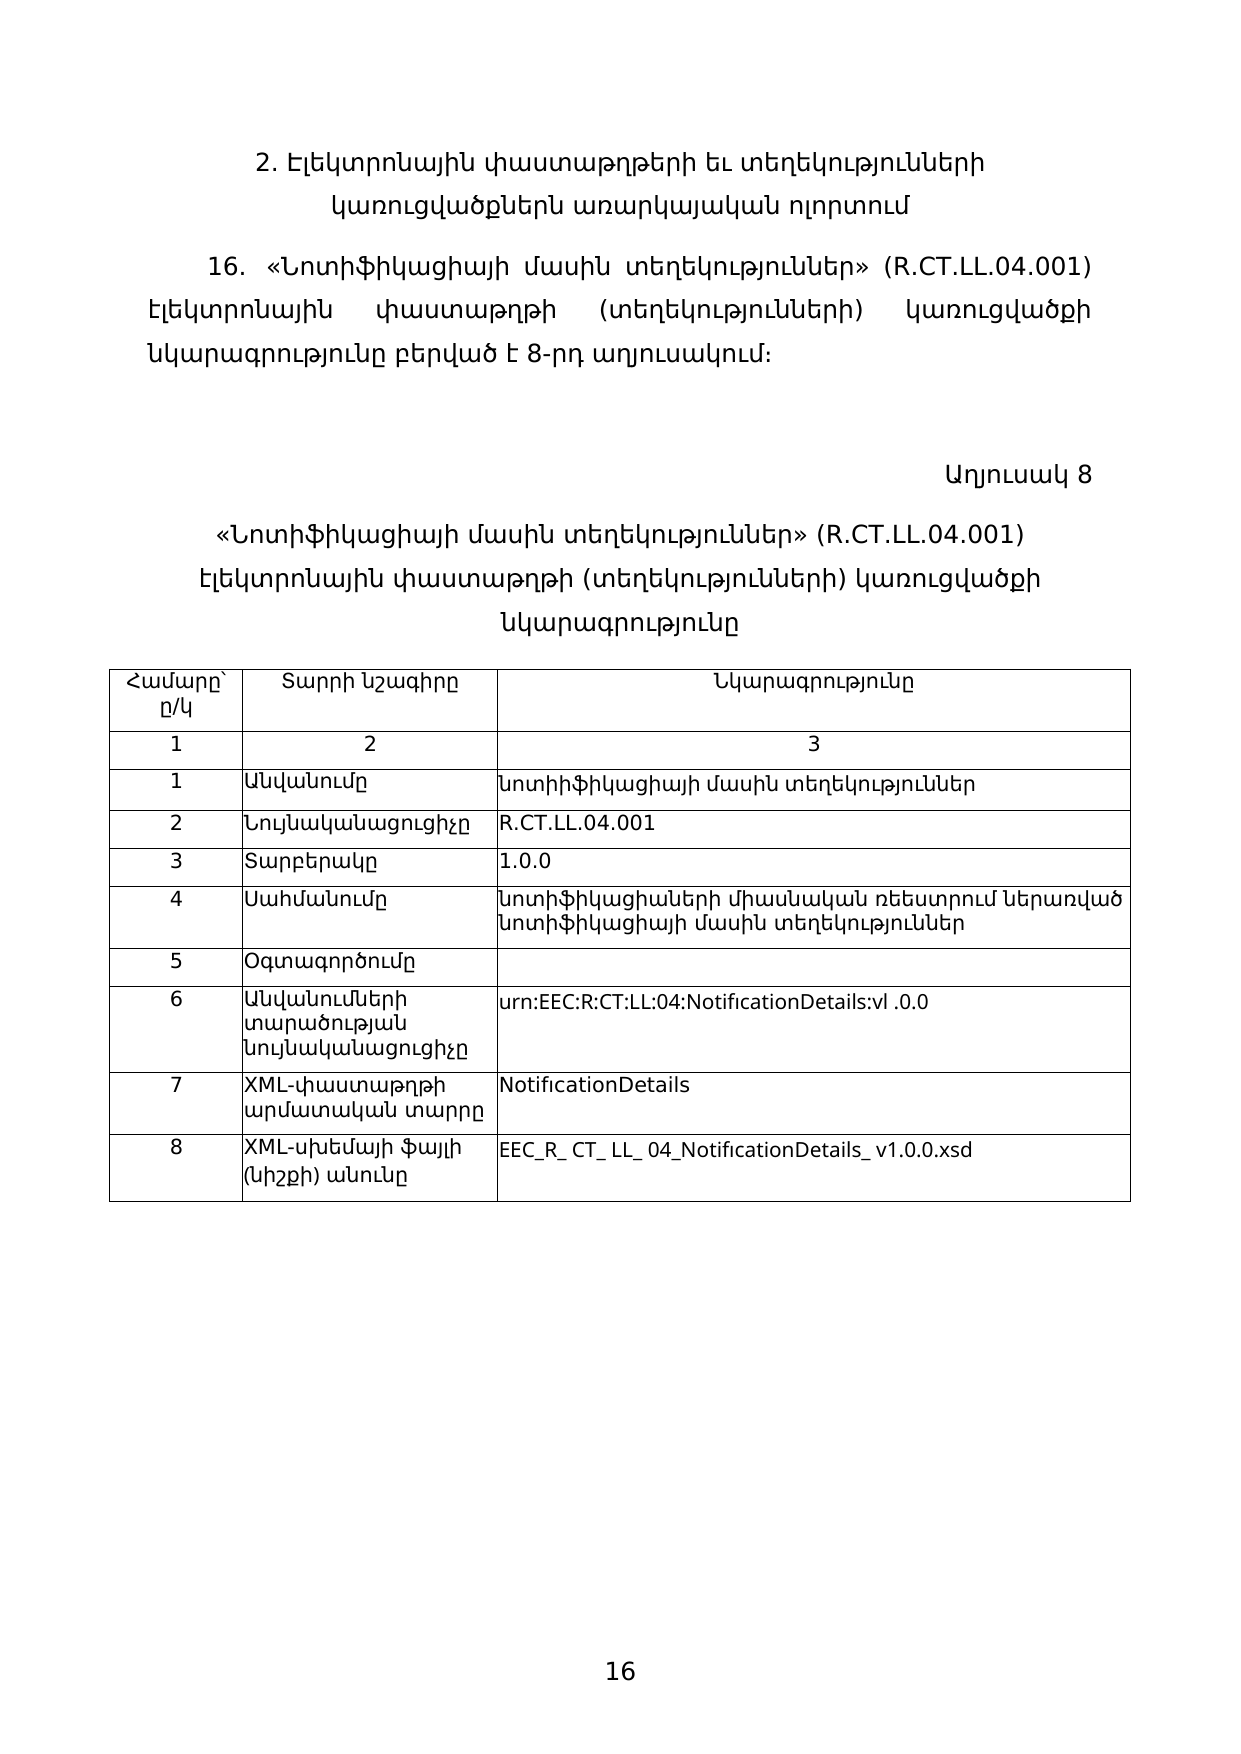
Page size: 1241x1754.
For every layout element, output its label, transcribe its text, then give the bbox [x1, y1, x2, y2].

table_cell XML-սխեմայի ֆայլի (նիշքի) անունը [243, 1135, 497, 1201]
text 16. «Նոտիֆիկացիայի մասին տեղեկություններ» (R.CT.LL.04.001) էլեկտրոնային փաստաթղթի (տեղեկությունների) կառուցվածքի նկարագրությունը բերված է 8-րդ աղյուսակում։ [148, 252, 1093, 368]
table_cell [498, 949, 1130, 986]
table_cell Օգտագործումը [243, 949, 497, 986]
table_header Համարը՝ ը/կ [110, 670, 242, 731]
table_cell R.CT.LL.04.001 [498, 811, 1130, 848]
table_cell 3 [498, 732, 1130, 768]
table_cell նոտիիֆիկացիայի մասին տեղեկություններ [498, 770, 1130, 810]
table_cell 2 [243, 732, 497, 768]
table_cell 5 [110, 949, 242, 986]
table_cell 4 [110, 887, 242, 948]
table_cell Նույնականացուցիչը [243, 811, 497, 848]
table_cell Սահմանումը [243, 887, 497, 948]
table_cell 7 [110, 1073, 242, 1134]
table_header Տարրի նշագիրը [243, 670, 497, 731]
text «Նոտիֆիկացիայի մասին տեղեկություններ» (R.CT.LL.04.001) էլեկտրոնային փաստաթղթի (տեղեկությունների) կառուցվածքի նկարագրությունը [148, 521, 1093, 637]
table_header Նկարագրությունը [498, 670, 1130, 731]
table_cell XML-փաստաթղթի արմատական տարրը [243, 1073, 497, 1134]
table_cell 1.0.0 [498, 849, 1130, 886]
table_cell Անվանումը [243, 770, 497, 810]
table_cell Տարբերակը [243, 849, 497, 886]
table_cell Անվանումների տարածության նույնականացուցիչը [243, 987, 497, 1072]
text 2. Էլեկտրոնային փաստաթղթերի եւ տեղեկությունների կառուցվածքներն առարկայական ոլորտում [148, 148, 1093, 221]
table_cell 6 [110, 987, 242, 1072]
table_cell urn:EEC:R:CT:LL:04:NotifıcationDetails:vl .0.0 [498, 987, 1130, 1072]
text Աղյուսակ 8 [148, 460, 1093, 489]
table_cell 8 [110, 1135, 242, 1201]
table_cell 2 [110, 811, 242, 848]
table_cell NotifıcationDetails [498, 1073, 1130, 1134]
table_cell 3 [110, 849, 242, 886]
table_cell նոտիֆիկացիաների միասնական ռեեստրում ներառված նոտիֆիկացիայի մասին տեղեկություններ [498, 887, 1130, 948]
table_cell EEC_R_ CT_ LL_ 04_NotifıcationDetails_ v1.0.0.xsd [498, 1135, 1130, 1201]
table_cell 1 [110, 770, 242, 810]
table_cell 1 [110, 732, 242, 768]
